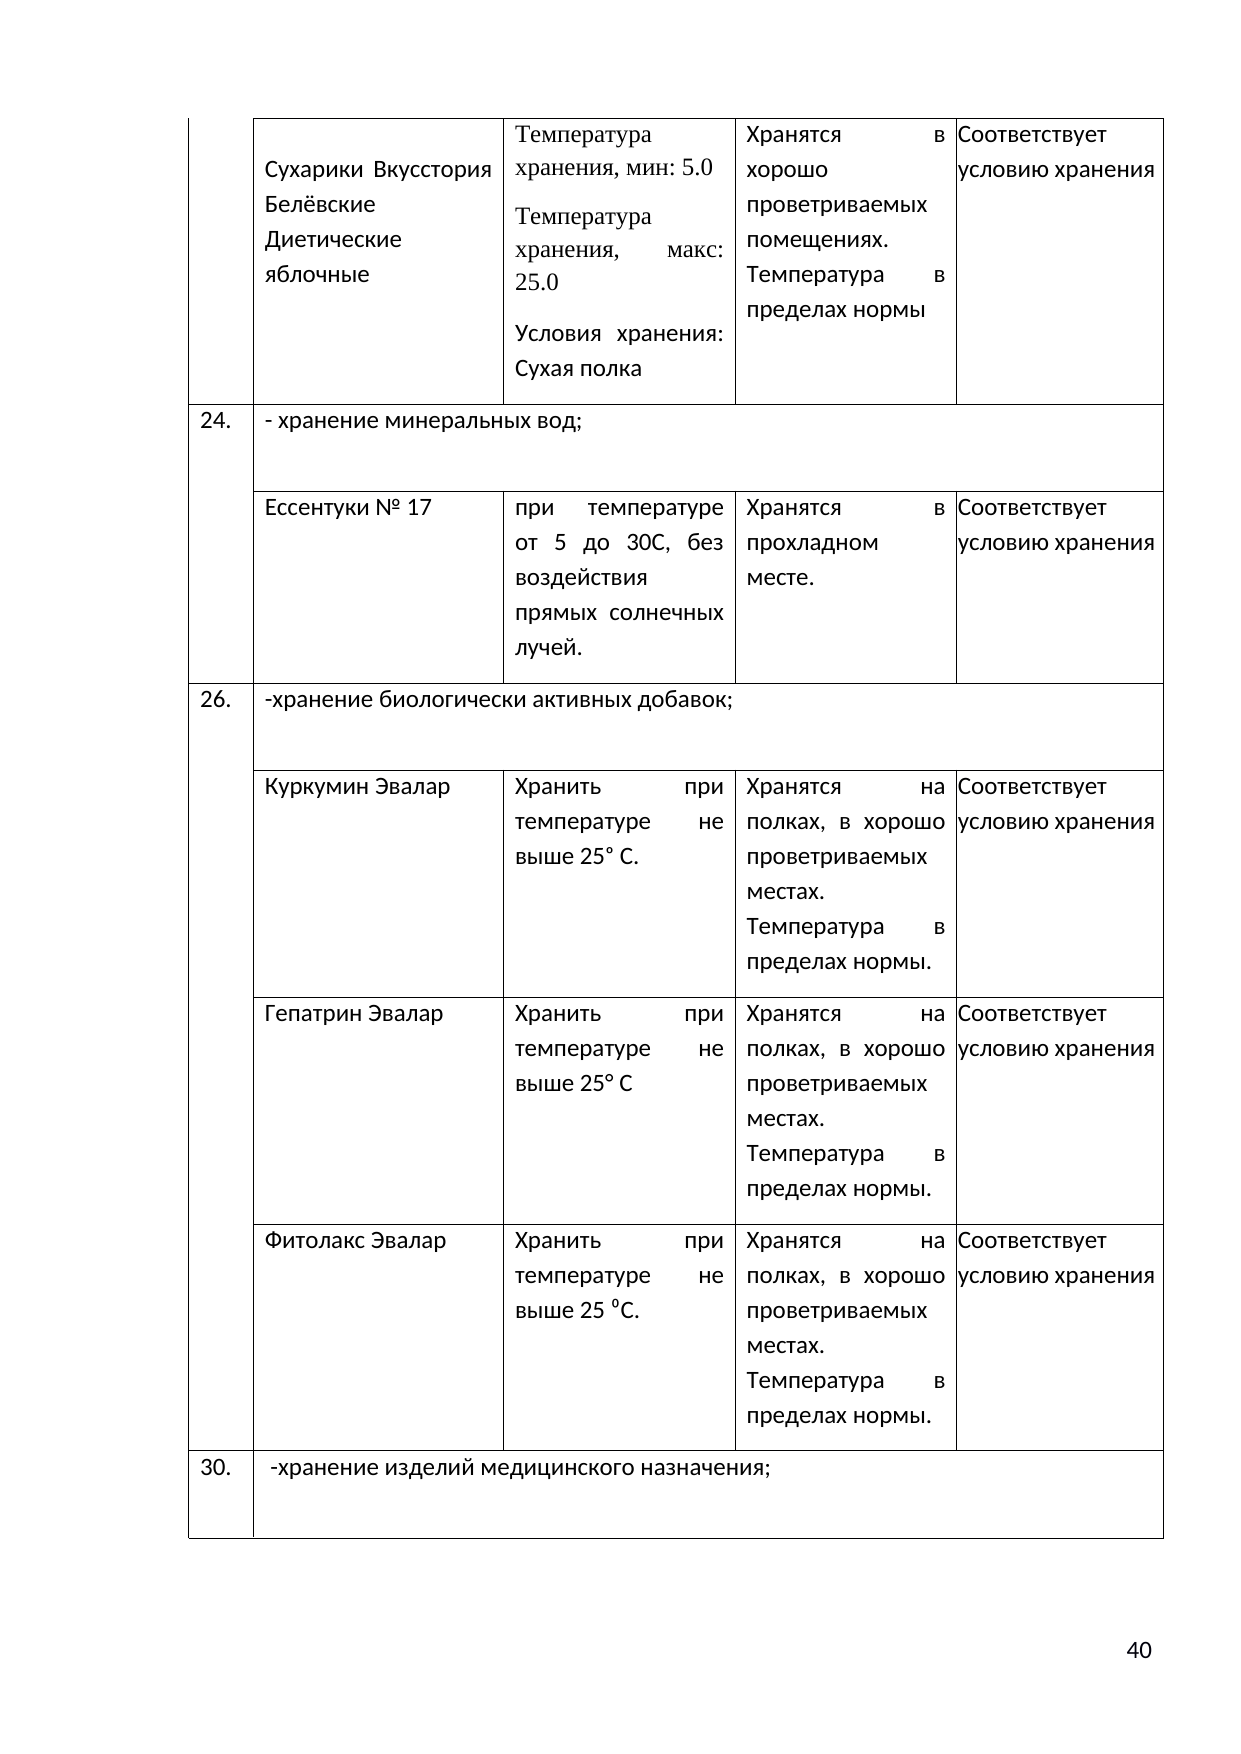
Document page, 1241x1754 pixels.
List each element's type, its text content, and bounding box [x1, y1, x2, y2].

table_cell Соответствует условию хранения [957, 1225, 1163, 1450]
table_cell Гепатрин Эвалар [254, 998, 503, 1223]
table_cell Соответствует условию хранения [957, 492, 1163, 682]
table_cell Хранятся на полках, в хорошо проветриваемых местах. Температура в пределах нормы. [736, 998, 956, 1223]
table_cell Хранятся на полках, в хорошо проветриваемых местах. Температура в пределах нормы. [736, 1225, 956, 1450]
table_cell -хранение изделий медицинского назначения; [254, 1451, 1163, 1537]
table_cell Куркумин Эвалар [254, 771, 503, 996]
table_cell Соответствует условию хранения [957, 998, 1163, 1223]
table_cell [189, 684, 253, 1450]
table_cell Сухарики Вкусстория Белёвские Диетические яблочные [254, 119, 503, 403]
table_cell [957, 119, 1163, 403]
table_cell при температуре от 5 до 30С, без воздействия прямых солнечных лучей. [504, 492, 735, 682]
table_cell - хранение минеральных вод; [254, 405, 1163, 491]
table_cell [736, 119, 956, 403]
table_cell Хранить при температуре не выше 25ᵒ С. [504, 771, 735, 996]
table_cell Хранить при температуре не выше 25 ⁰С. [504, 1225, 735, 1450]
table_cell Хранятся на полках, в хорошо проветриваемых местах. Температура в пределах нормы. [736, 771, 956, 996]
table_cell [189, 405, 253, 682]
table_cell -хранение биологически активных добавок; [254, 684, 1163, 769]
table_cell [189, 1451, 253, 1537]
table_cell Температура хранения, мин: 5.0 Температура хранения, макс: 25.0 Условия хранения: Сухая полка [504, 119, 735, 403]
table_cell Ессентуки № 17 [254, 492, 503, 682]
table_cell Хранить при температуре не выше 25° С [504, 998, 735, 1223]
table_cell Хранятся в прохладном месте. [736, 492, 956, 682]
table_cell Соответствует условию хранения [957, 771, 1163, 996]
table_cell Фитолакс Эвалар [254, 1225, 503, 1450]
